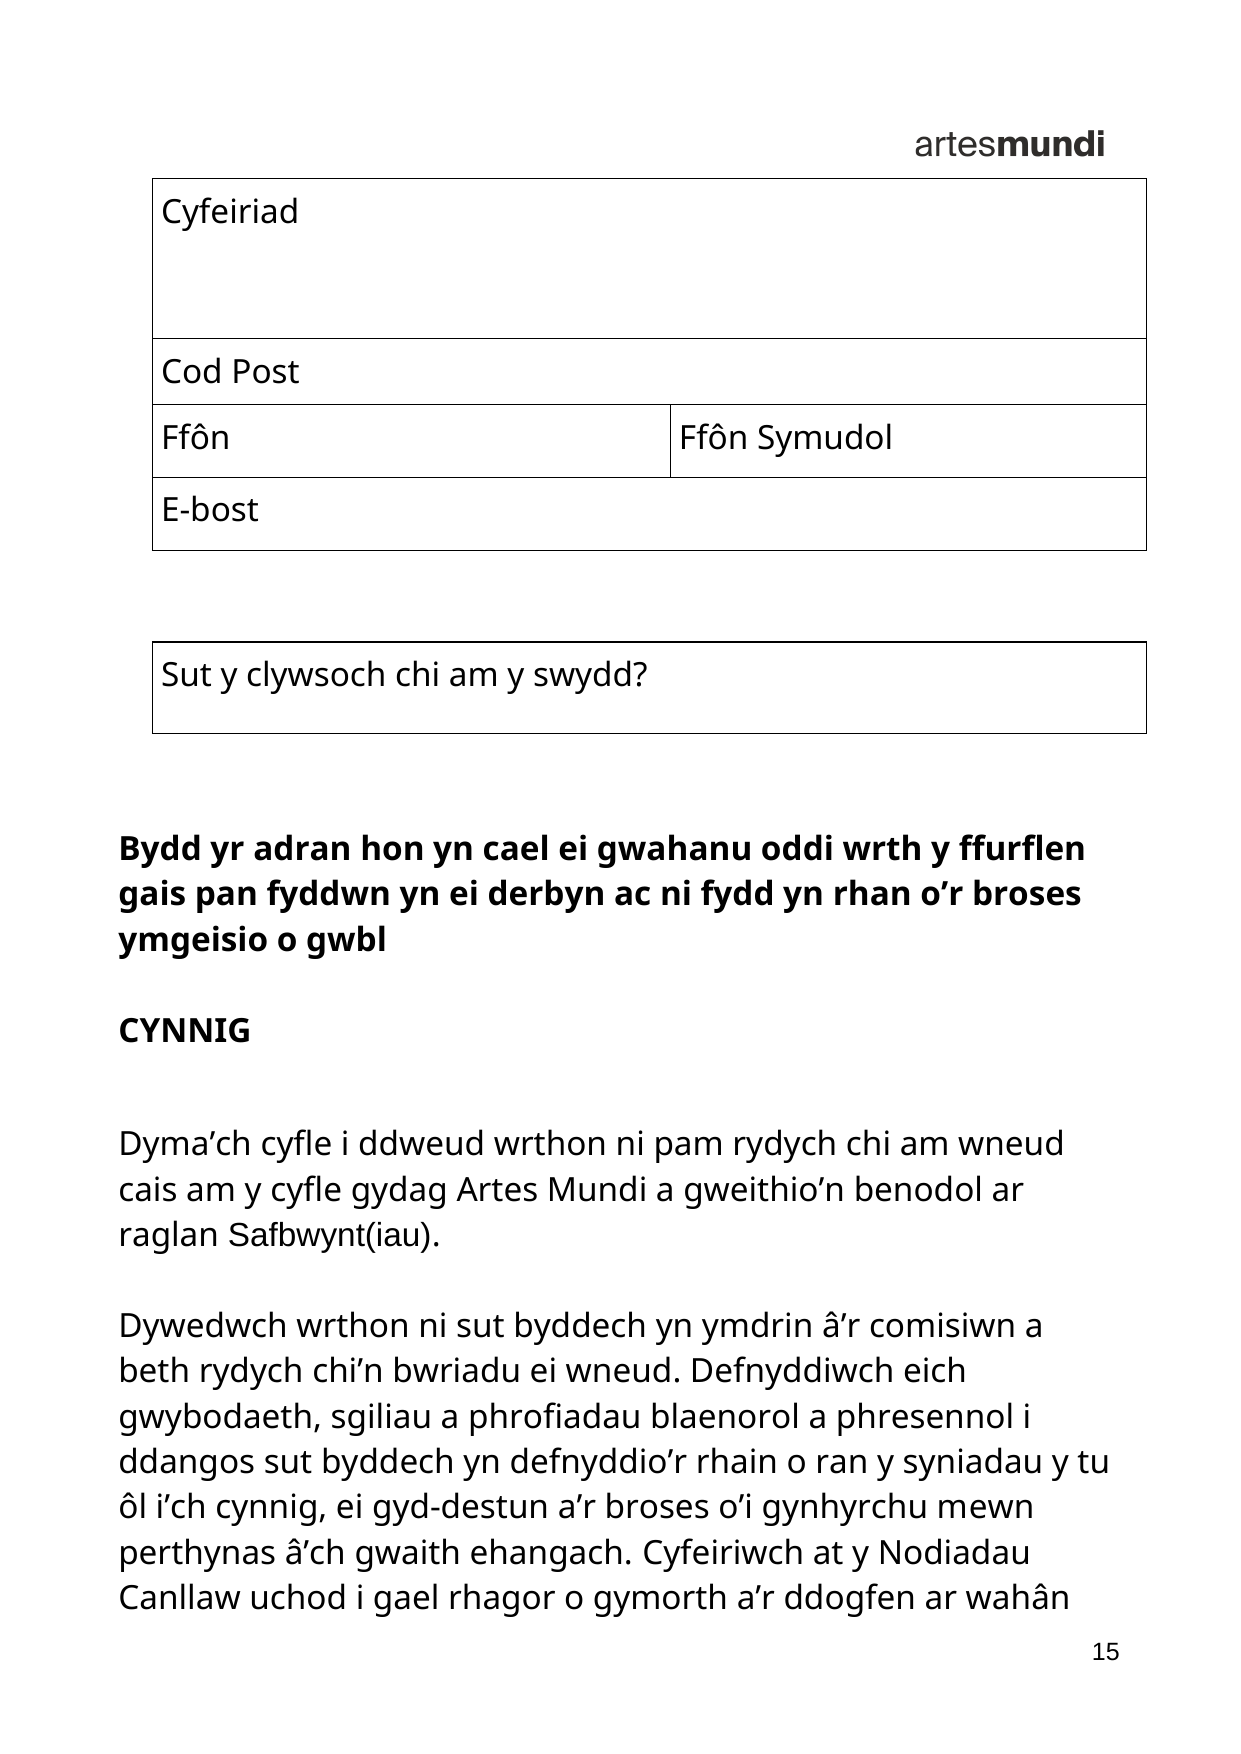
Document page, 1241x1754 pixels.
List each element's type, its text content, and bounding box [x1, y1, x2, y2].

table_header Sut y clywsoch chi am y swydd? [153, 643, 1146, 733]
table_cell Cod Post [153, 339, 1146, 404]
text Dyma’ch cyfle i ddweud wrthon ni pam rydych chi am wneud cais am y cyfle gydag Artes Mundi a gweithio’n benodol ar raglan Safbwynt(iau). [118, 1120, 1122, 1256]
text Bydd yr adran hon yn cael ei gwahanu oddi wrth y ffurflen gais pan fyddwn yn ei derbyn ac ni fydd yn rhan o’r broses ymgeisio o gwbl [118, 825, 1122, 961]
table_cell Cyfeiriad [153, 179, 1146, 338]
table_cell Ffôn Symudol [671, 405, 1146, 477]
text CYNNIG [118, 1006, 1122, 1052]
table_cell E-bost [153, 478, 1146, 549]
picture [896, 102, 1123, 178]
table_cell Ffôn [153, 405, 670, 477]
